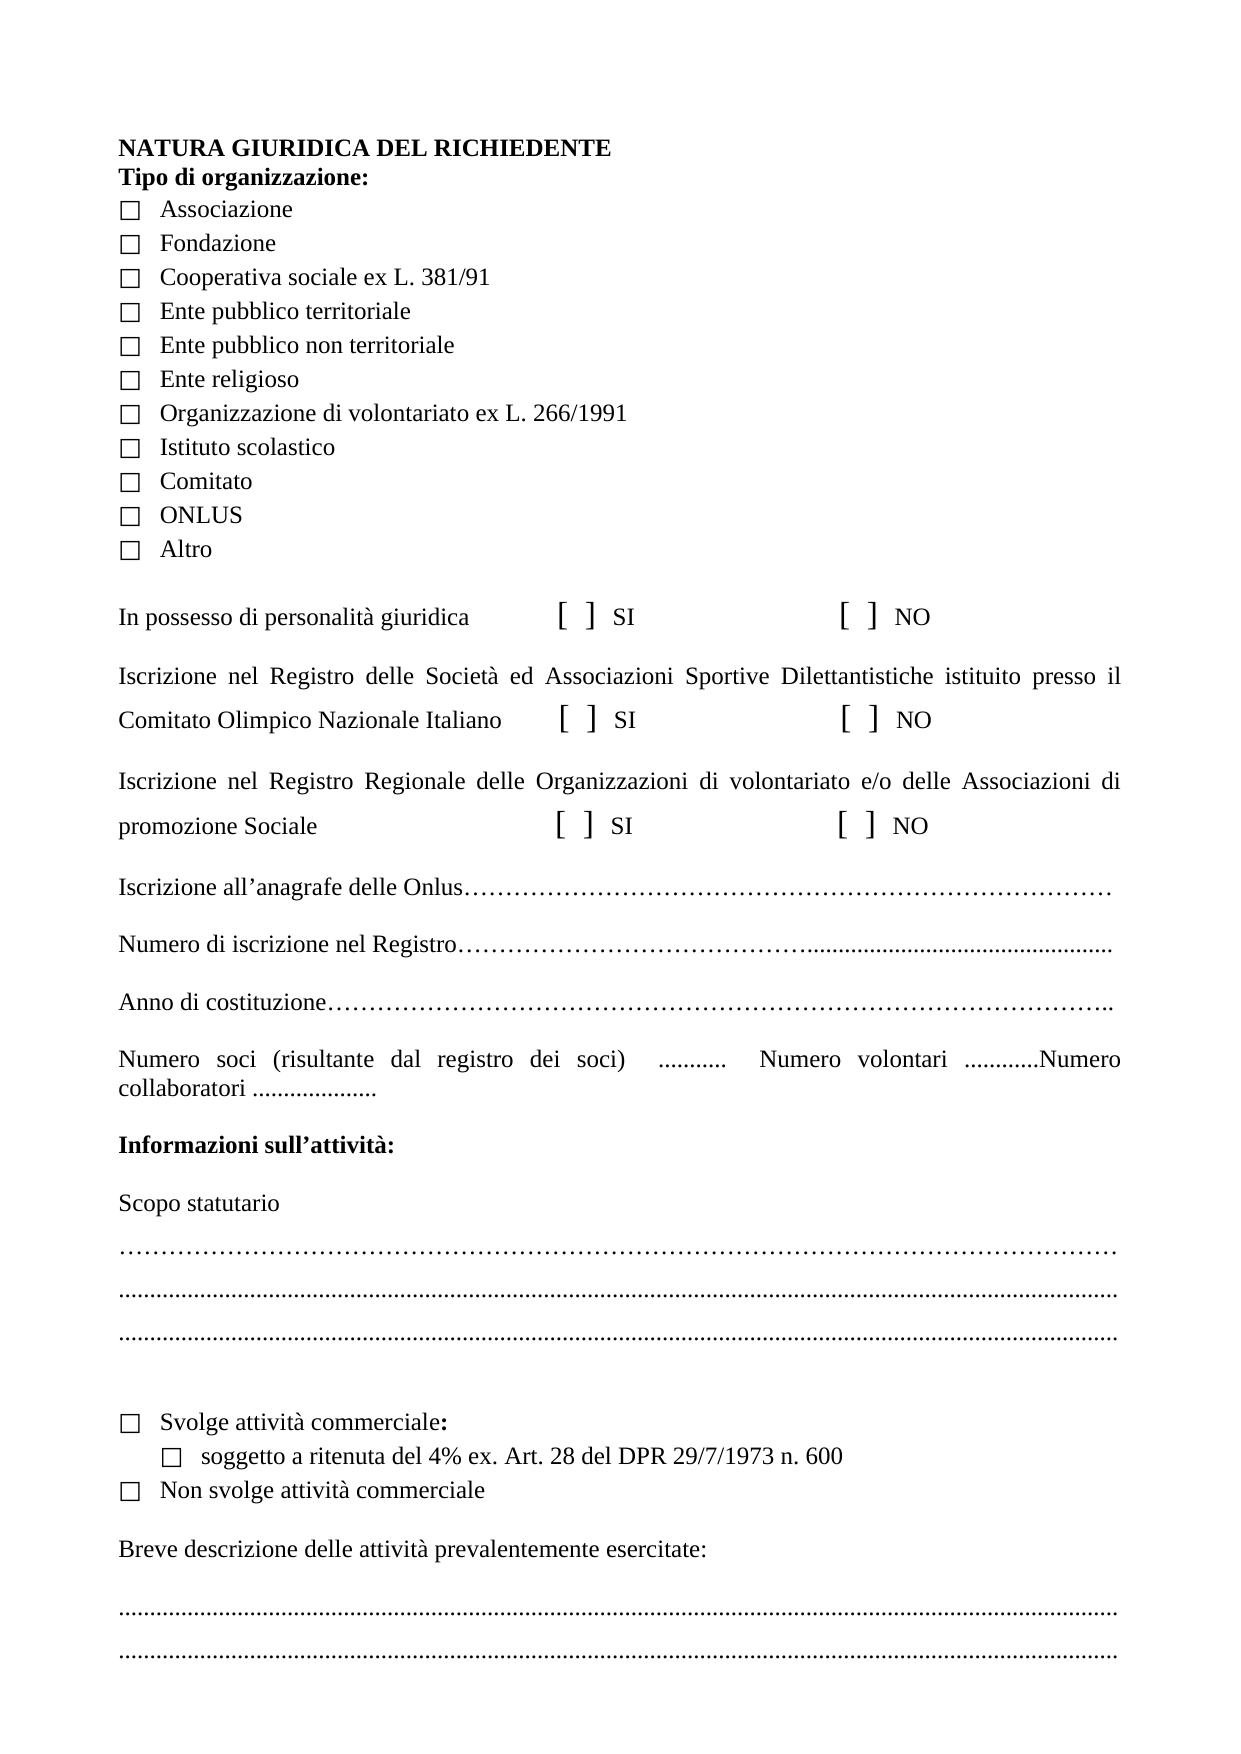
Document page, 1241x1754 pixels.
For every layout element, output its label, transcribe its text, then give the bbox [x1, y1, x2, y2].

text Numero soci (risultante dal registro dei soci) ........... Numero volontari ............Numero collaboratori .................... [118, 1044, 1122, 1102]
text Iscrizione all’anagrafe delle Onlus…………………………………………………………………… [118, 872, 1122, 901]
text Breve descrizione delle attività prevalentemente esercitate: [118, 1534, 1122, 1563]
list Organizzazione di volontariato ex L. 266/1991 [118, 395, 1122, 429]
list Non svolge attività commerciale [118, 1472, 1122, 1506]
list Associazione [118, 190, 1122, 224]
list Ente pubblico territoriale [118, 293, 1122, 327]
text Anno di costituzione………………………………………………………………………………….. [118, 987, 1122, 1016]
list Istituto scolastico [118, 429, 1122, 463]
list Altro [118, 531, 1122, 565]
text Iscrizione nel Registro Regionale delle Organizzazioni di volontariato e/o delle Associazioni di promozione Sociale [ ] SI [ ] NO [118, 766, 1122, 843]
list Ente religioso [118, 361, 1122, 395]
text Scopo statutario …………………………………………………………………………………………………………................................................................................................................................................................ [118, 1188, 1122, 1303]
list Fondazione [118, 224, 1122, 258]
list Comitato [118, 463, 1122, 497]
text In possesso di personalità giuridica [ ] SI [ ] NO [118, 594, 1122, 632]
text Tipo di organizzazione: [118, 162, 1122, 190]
text NATURA GIURIDICA DEL RICHIEDENTE [118, 133, 1122, 162]
list Svolge attività commerciale: [118, 1404, 1122, 1438]
list ONLUS [118, 497, 1122, 531]
list soggetto a ritenuta del 4% ex. Art. 28 del DPR 29/7/1973 n. 600 [159, 1438, 1122, 1472]
text ................................................................................................................................................................................................................................................................................................................................ [118, 1592, 1122, 1664]
list Ente pubblico non territoriale [118, 327, 1122, 361]
text Iscrizione nel Registro delle Società ed Associazioni Sportive Dilettantistiche istituito presso il Comitato Olimpico Nazionale Italiano [ ] SI [ ] NO [118, 661, 1122, 738]
list Cooperativa sociale ex L. 381/91 [118, 258, 1122, 293]
text Numero di iscrizione nel Registro……………………………………................................................. [118, 929, 1122, 958]
text Informazioni sull’attività: [118, 1131, 1122, 1159]
